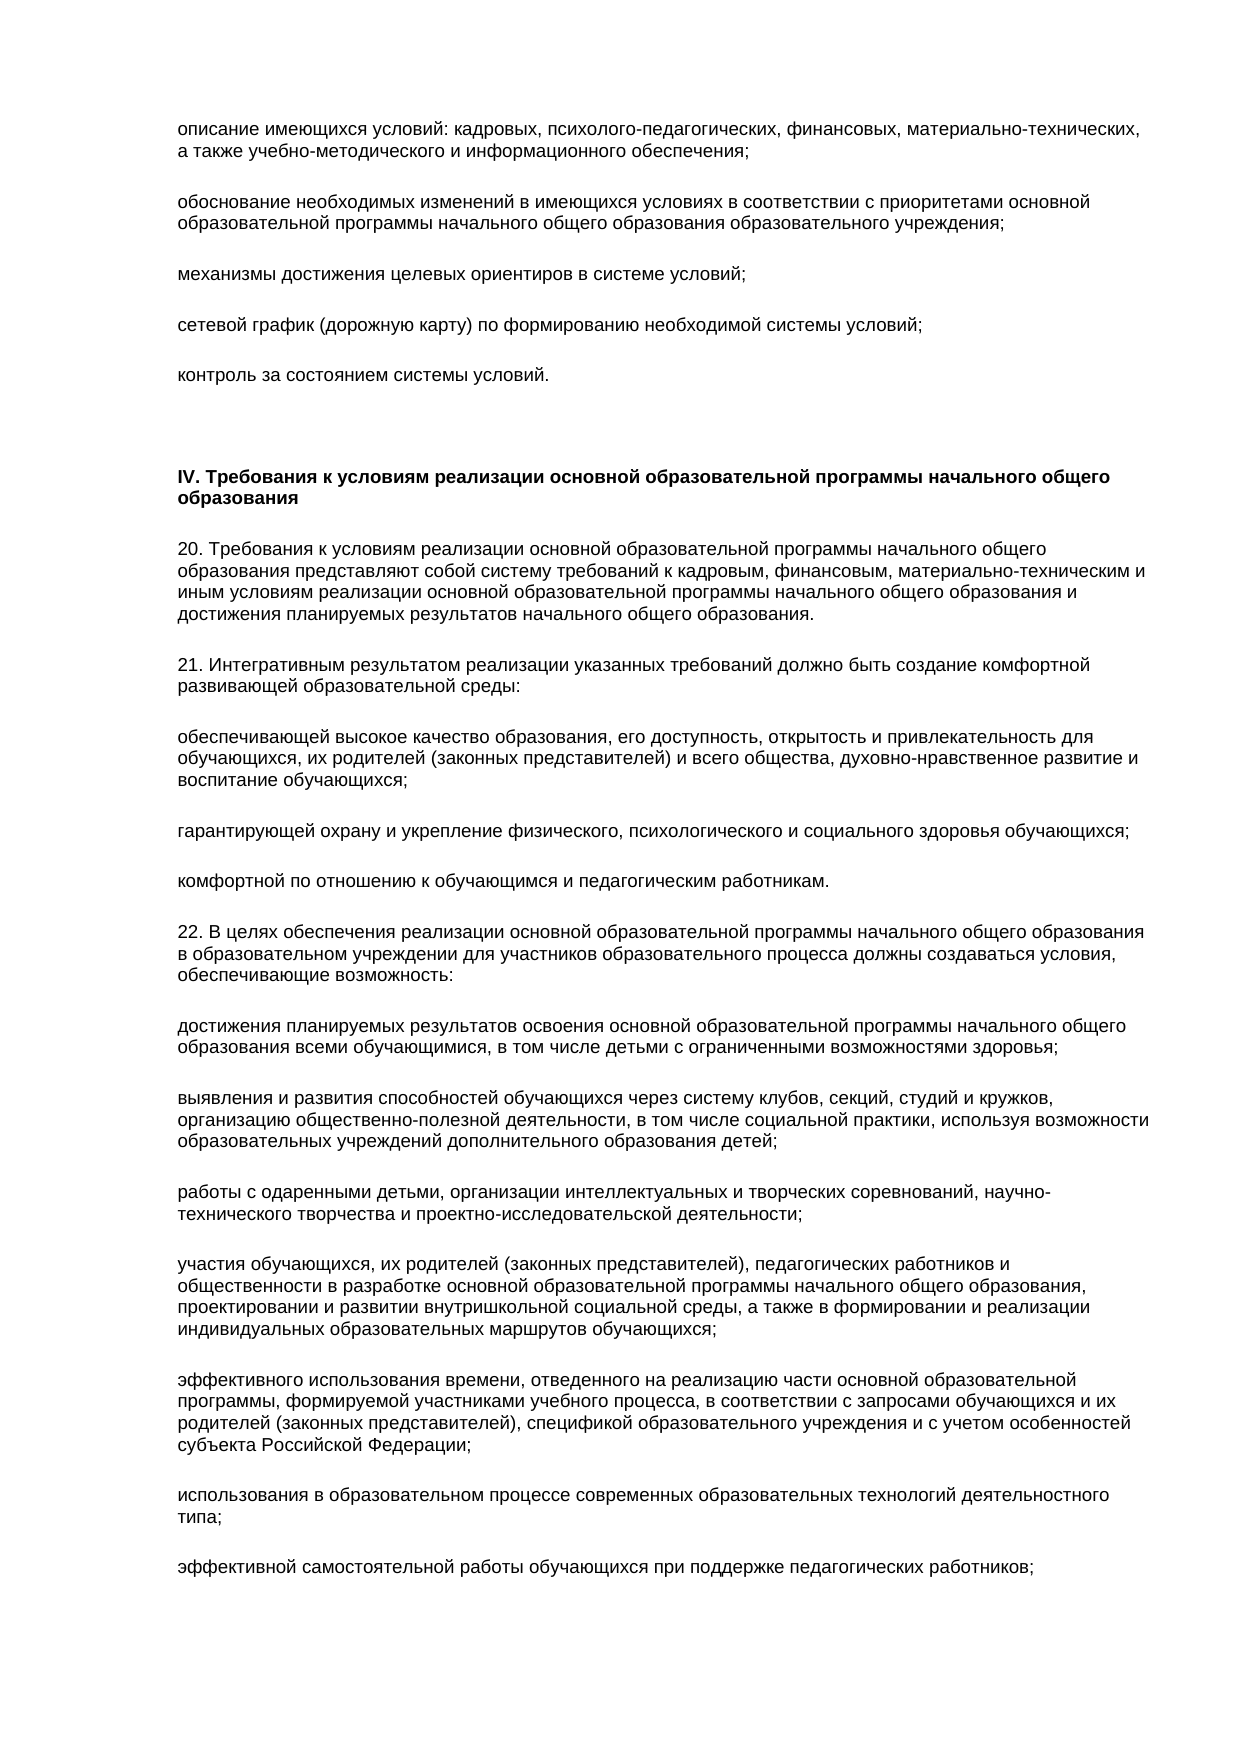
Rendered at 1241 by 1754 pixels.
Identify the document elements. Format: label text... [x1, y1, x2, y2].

text работы с одаренными детьми, организации интеллектуальных и творческих соревнований, научно-технического творчества и проектно-исследовательской деятельности; [177, 1181, 1152, 1224]
text 20. Требования к условиям реализации основной образовательной программы начального общего образования представляют собой систему требований к кадровым, финансовым, материально-техническим и иным условиям реализации основной образовательной программы начального общего образования и достижения планируемых результатов начального общего образования. [177, 538, 1152, 624]
text обоснование необходимых изменений в имеющихся условиях в соответствии с приоритетами основной образовательной программы начального общего образования образовательного учреждения; [177, 190, 1152, 233]
text обеспечивающей высокое качество образования, его доступность, открытость и привлекательность для обучающихся, их родителей (законных представителей) и всего общества, духовно-нравственное развитие и воспитание обучающихся; [177, 726, 1152, 790]
text гарантирующей охрану и укрепление физического, психологического и социального здоровья обучающихся; [177, 819, 1152, 841]
text 21. Интегративным результатом реализации указанных требований должно быть создание комфортной развивающей образовательной среды: [177, 653, 1152, 696]
text IV. Требования к условиям реализации основной образовательной программы начального общего образования [177, 466, 1152, 509]
text комфортной по отношению к обучающимся и педагогическим работникам. [177, 870, 1152, 892]
text 22. В целях обеспечения реализации основной образовательной программы начального общего образования в образовательном учреждении для участников образовательного процесса должны создаваться условия, обеспечивающие возможность: [177, 921, 1152, 986]
text использования в образовательном процессе современных образовательных технологий деятельностного типа; [177, 1484, 1152, 1527]
text сетевой график (дорожную карту) по формированию необходимой системы условий; [177, 313, 1152, 335]
text описание имеющихся условий: кадровых, психолого-педагогических, финансовых, материально-технических, а также учебно-методического и информационного обеспечения; [177, 118, 1152, 161]
text выявления и развития способностей обучающихся через систему клубов, секций, студий и кружков, организацию общественно-полезной деятельности, в том числе социальной практики, используя возможности образовательных учреждений дополнительного образования детей; [177, 1087, 1152, 1152]
text достижения планируемых результатов освоения основной образовательной программы начального общего образования всеми обучающимися, в том числе детьми с ограниченными возможностями здоровья; [177, 1015, 1152, 1058]
text контроль за состоянием системы условий. [177, 364, 1152, 386]
text участия обучающихся, их родителей (законных представителей), педагогических работников и общественности в разработке основной образовательной программы начального общего образования, проектировании и развитии внутришкольной социальной среды, а также в формировании и реализации индивидуальных образовательных маршрутов обучающихся; [177, 1253, 1152, 1339]
text механизмы достижения целевых ориентиров в системе условий; [177, 263, 1152, 284]
text эффективной самостоятельной работы обучающихся при поддержке педагогических работников; [177, 1556, 1152, 1578]
text эффективного использования времени, отведенного на реализацию части основной образовательной программы, формируемой участниками учебного процесса, в соответствии с запросами обучающихся и их родителей (законных представителей), спецификой образовательного учреждения и с учетом особенностей субъекта Российской Федерации; [177, 1369, 1152, 1455]
